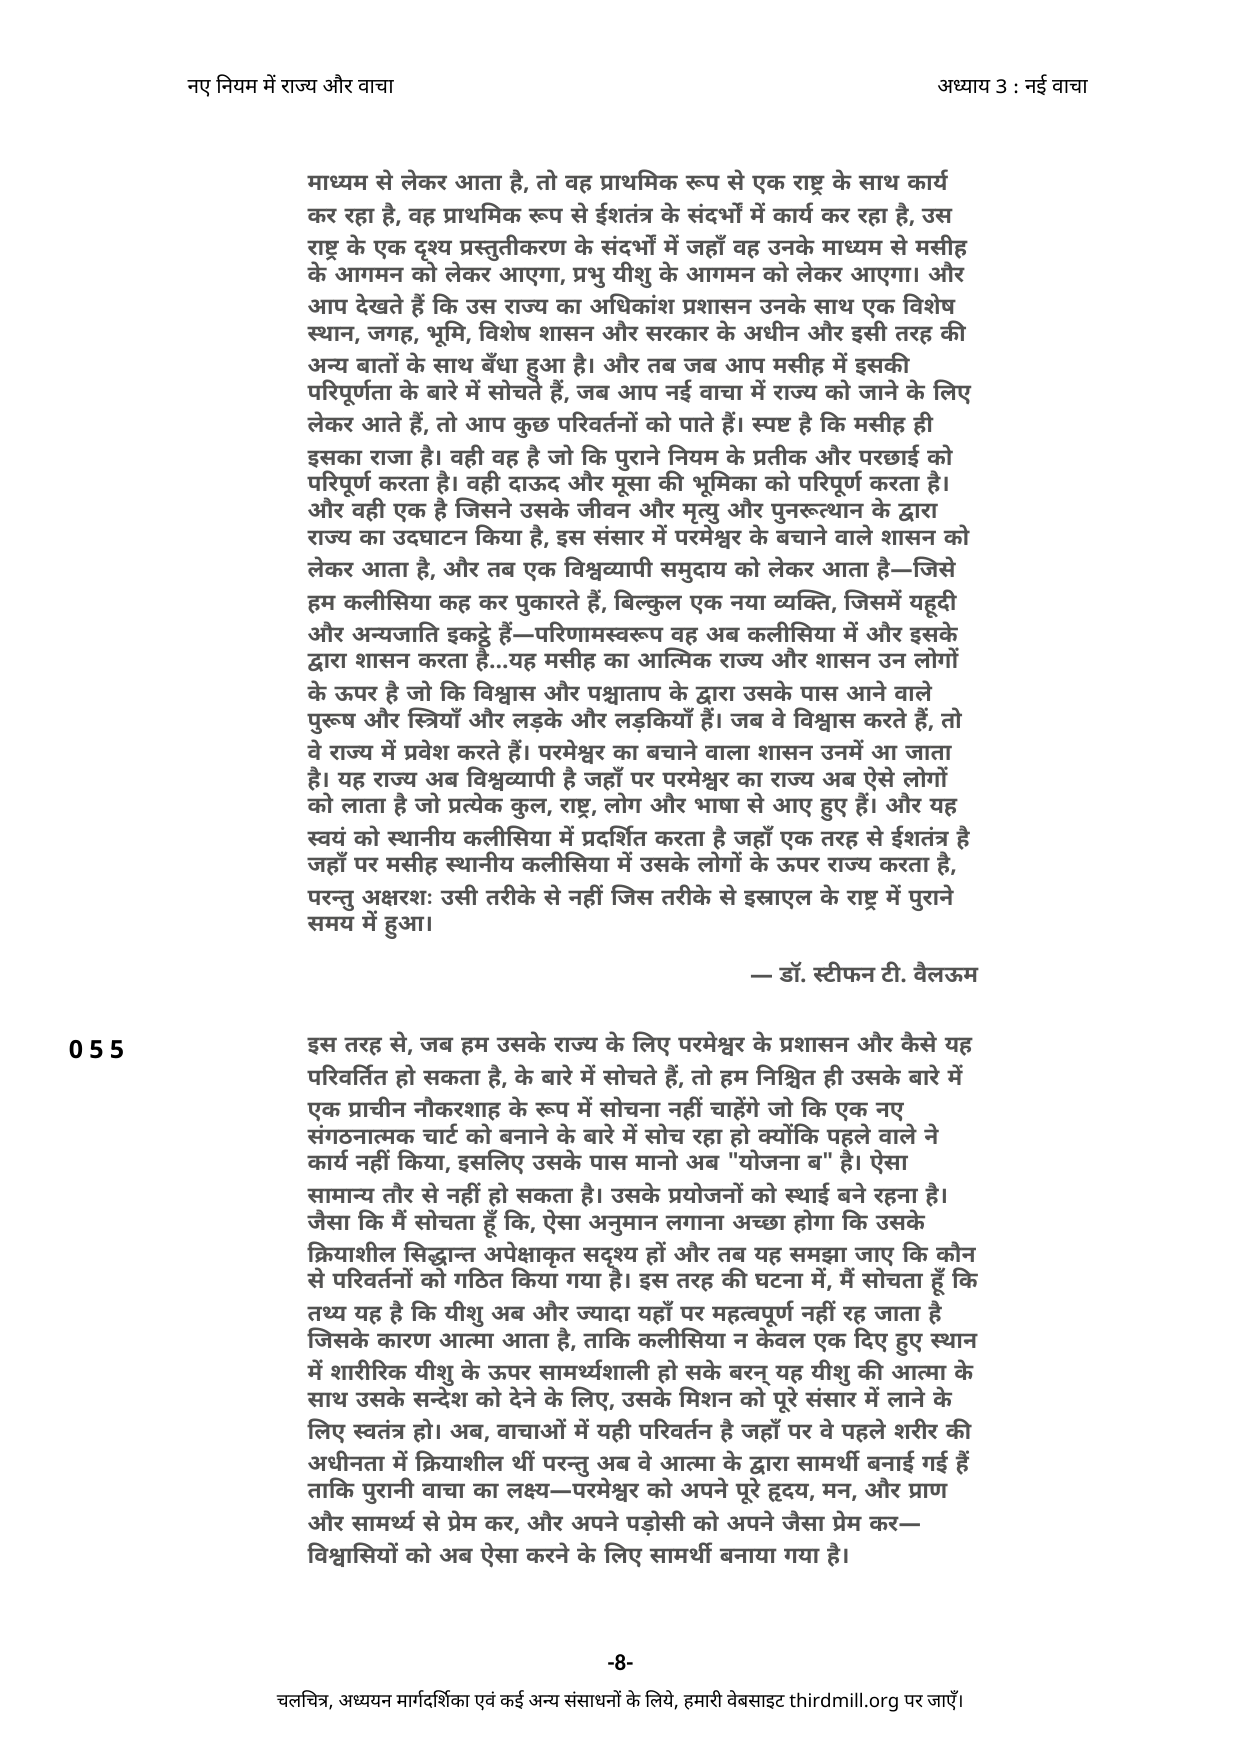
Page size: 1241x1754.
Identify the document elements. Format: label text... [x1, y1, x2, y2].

text इस तरह से, जब हम उसके राज्य के लिए परमेश्वर के प्रशासन और कैसे यह परिवर्तित हो सकता है, के बारे में सोचते हैं, तो हम निश्चित ही उसके बारे में एक प्राचीन नौकरशाह के रूप में सोचना नहीं चाहेंगे जो कि एक नए संगठनात्मक चार्ट को बनाने के बारे में सोच रहा हो क्योंकि पहले वाले ने कार्य नहीं किया, इसलिए उसके पास मानो अब "योजना ब" है। ऐसा सामान्य तौर से नहीं हो सकता है। उसके प्रयोजनों को स्थाई बने रहना है। जैसा कि मैं सोचता हूँ कि, ऐसा अनुमान लगाना अच्छा होगा कि उसके क्रियाशील सिद्धान्त अपेक्षाकृत सदृश्य हों और तब यह समझा जाए कि कौन से परिवर्तनों को गठित किया गया है। इस तरह की घटना में, मैं सोचता हूँ कि तथ्य यह है कि यीशु अब और ज्यादा यहाँ पर महत्वपूर्ण नहीं रह जाता है जिसके कारण आत्मा आता है, ताकि कलीसिया न केवल एक दिए हुए स्थान में शारीरिक यीशु के ऊपर सामर्थ्यशाली हो सके बरन् यह यीशु की आत्मा के साथ उसके सन्देश को देने के लिए, उसके मिशन को पूरे संसार में लाने के लिए स्वतंत्र हो। अब, वाचाओं में यही परिवर्तन है जहाँ पर वे पहले शरीर की अधीनता में क्रियाशील थीं परन्तु अब वे आत्मा के द्वारा सामर्थी बनाई गई हैं ताकि पुरानी वाचा का लक्ष्य—परमेश्वर को अपने पूरे हृदय, मन, और प्राण और सामर्थ्य से प्रेम कर, और अपने पड़ोसी को अपने जैसा प्रेम कर—विश्वासियों को अब ऐसा करने के लिए सामर्थी बनाया गया है। [307, 1031, 978, 1569]
text — डॉ. स्टीफन टी. वैलऊम [187, 962, 978, 994]
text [307, 169, 978, 937]
